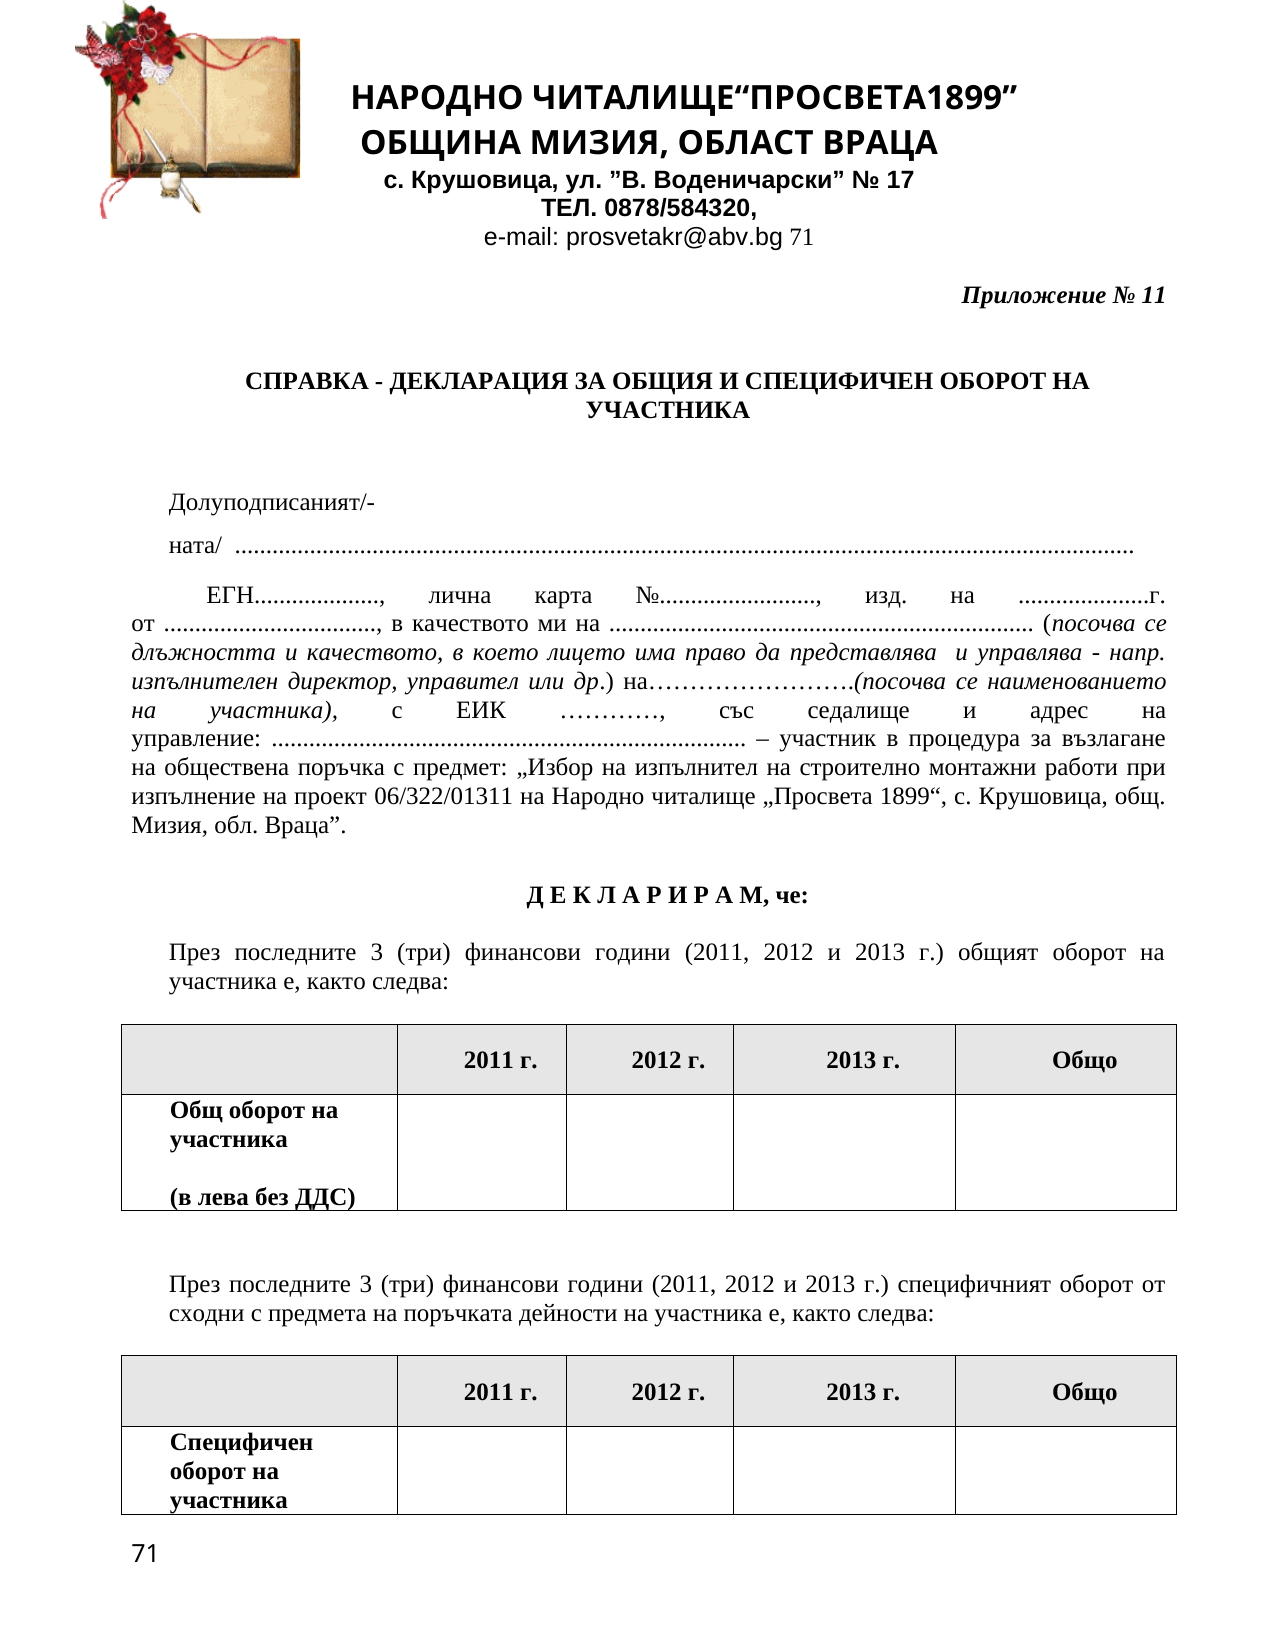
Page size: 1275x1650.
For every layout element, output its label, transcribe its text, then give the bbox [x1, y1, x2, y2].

text През последните 3 (три) финансови години (2011, 2012 и 2013 г.) общият оборот на участника е, както следва: [169, 937, 1167, 995]
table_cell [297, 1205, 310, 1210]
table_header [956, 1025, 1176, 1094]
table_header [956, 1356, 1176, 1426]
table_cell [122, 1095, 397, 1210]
text Приложение № 11 [169, 280, 1167, 308]
text Долуподписаният/-ната/ ................................................................................................................................................ [168, 487, 1167, 559]
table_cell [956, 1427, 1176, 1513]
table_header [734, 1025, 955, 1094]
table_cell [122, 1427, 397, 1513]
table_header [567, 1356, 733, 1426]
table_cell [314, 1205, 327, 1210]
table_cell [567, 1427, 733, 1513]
text ЕГН...................., лична карта №........................., изд. на .....................г. от .................................., в качеството ми на .................................................................... (посочва се длъжността и качеството, в което лицето има право да представлява и управлява - напр. изпълнителен директор, управител или др.) на…………………….(посочва се наименованието на участника), с ЕИК …………, със седалище и адрес на управление: ............................................................................ – участник в процедура за възлагане на обществена поръчка с предмет: „Избор на изпълнител на строително монтажни работи при изпълнение на проект 06/322/01311 на Народно читалище „Просвета 1899“, с. Крушовица, общ. Мизия, обл. Враца”. [131, 580, 1167, 838]
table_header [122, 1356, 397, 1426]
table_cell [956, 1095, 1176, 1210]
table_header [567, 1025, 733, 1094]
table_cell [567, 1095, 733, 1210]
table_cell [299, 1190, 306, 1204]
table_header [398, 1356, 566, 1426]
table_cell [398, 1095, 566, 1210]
picture [75, 0, 300, 219]
text СПРАВКА - ДЕКЛАРАЦИЯ ЗА ОБЩИЯ И СПЕЦИФИЧЕН ОБОРОТ НА УЧАСТНИКА [169, 366, 1167, 423]
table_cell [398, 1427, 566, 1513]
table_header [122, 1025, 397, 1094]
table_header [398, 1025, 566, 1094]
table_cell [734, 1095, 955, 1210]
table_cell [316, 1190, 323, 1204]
text Д Е К Л А Р И Р А М, че: [169, 880, 1167, 908]
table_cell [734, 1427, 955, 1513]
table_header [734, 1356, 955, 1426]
text През последните 3 (три) финансови години (2011, 2012 и 2013 г.) специфичният оборот от сходни с предмета на поръчката дейности на участника е, както следва: [169, 1269, 1167, 1326]
